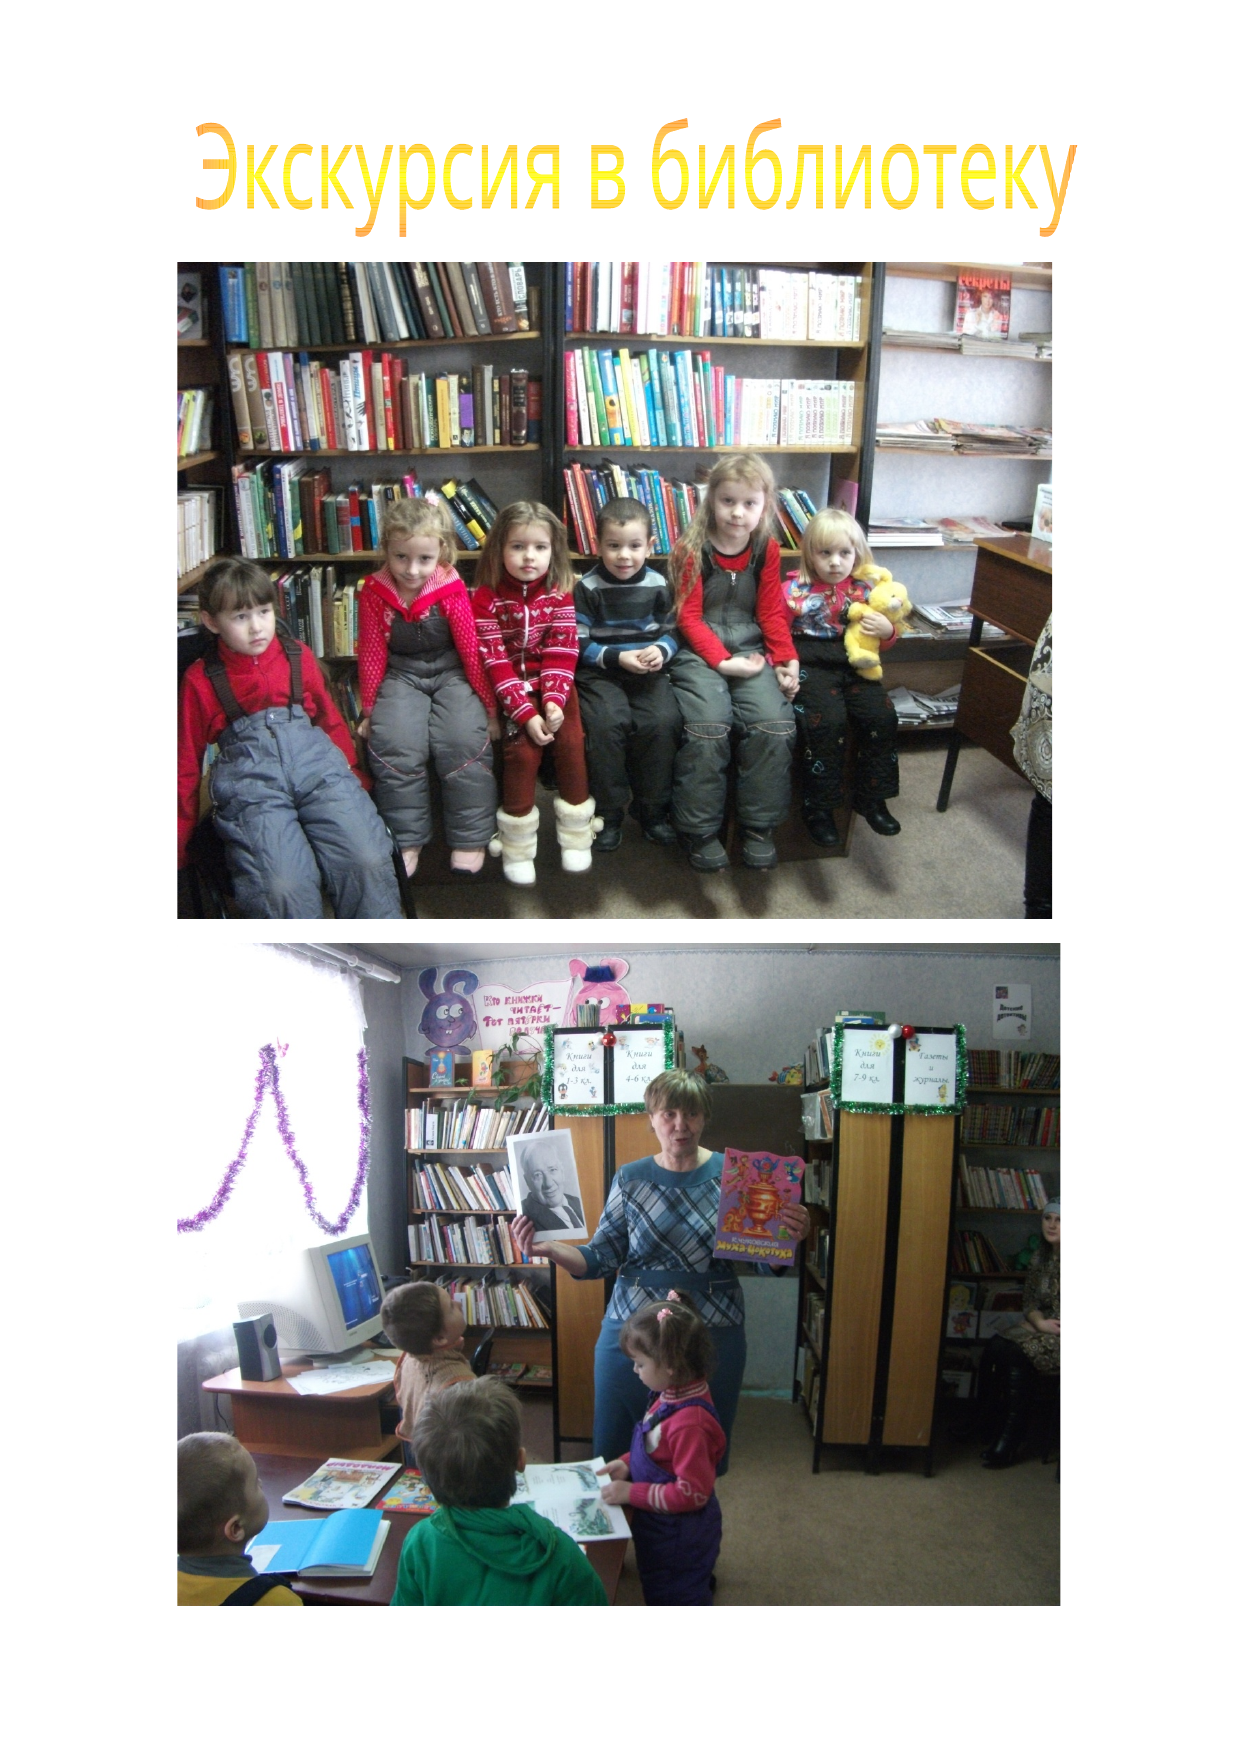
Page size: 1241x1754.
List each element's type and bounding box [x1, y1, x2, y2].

picture [177, 262, 1053, 919]
picture [177, 943, 1061, 1606]
